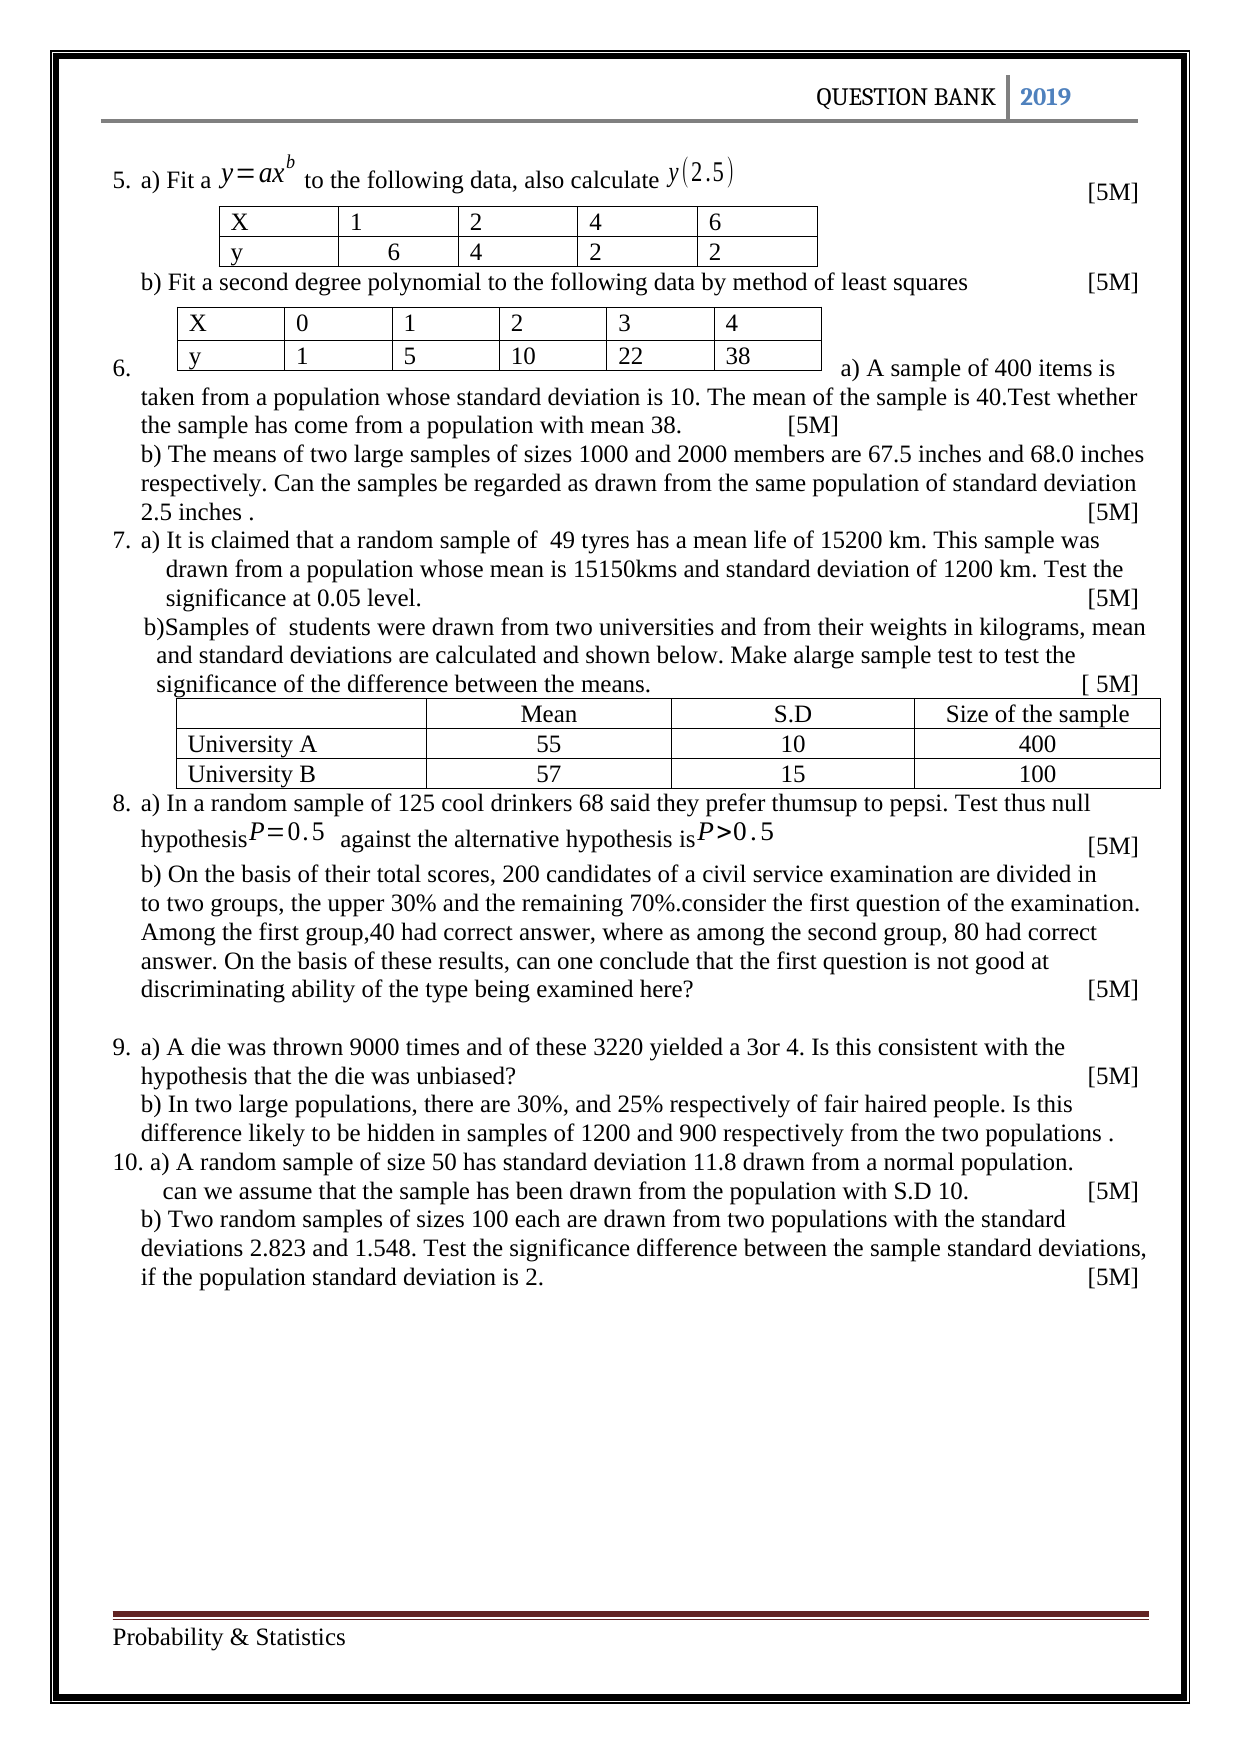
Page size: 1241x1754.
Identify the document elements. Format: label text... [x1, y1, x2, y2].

table_cell 1 [285, 341, 392, 370]
table_cell 10 [672, 729, 914, 758]
table_cell 55 [427, 729, 671, 758]
list significance of the difference between the means. [ 5M] [112, 669, 1149, 698]
list b) Fit a second degree polynomial to the following data by method of least squares [5M] [112, 267, 1149, 353]
list a) A sample of 400 items is taken from a population whose standard deviation is 10. The mean of the sample is 40.Test whether the sample has come from a population with mean 38. [5M] [112, 353, 1149, 439]
list a) It is claimed that a random sample of 49 tyres has a mean life of 15200 km. This sample was [112, 526, 1149, 554]
table_cell 2 [698, 237, 817, 266]
table_header 0 [285, 308, 392, 340]
table_cell 57 [427, 759, 671, 787]
list 10. a) A random sample of size 50 has standard deviation 11.8 drawn from a normal population. [112, 1147, 1149, 1176]
table_header X [220, 207, 338, 236]
list b) In two large populations, there are 30%, and 25% respectively of fair haired people. Is this difference likely to be hidden in samples of 1200 and 900 respectively from the two populations . [141, 1089, 1149, 1147]
list significance at 0.05 level. [5M] [141, 583, 1149, 612]
table_cell 2 [578, 237, 697, 266]
table_header Size of the sample [915, 699, 1160, 728]
table_cell 15 [672, 759, 914, 787]
text and standard deviations are calculated and shown below. Make alarge sample test to test the [112, 641, 1149, 669]
list a) A die was thrown 9000 times and of these 3220 yielded a 3or 4. Is this consistent with the hypothesis that the die was unbiased? [5M] [112, 1032, 1149, 1089]
table_header 4 [578, 207, 697, 236]
list can we assume that the sample has been drawn from the population with S.D 10. [5M] [112, 1176, 1149, 1204]
table_header X [178, 308, 284, 340]
list a) Fit a to the following data, also calculate [5M] [112, 151, 1149, 206]
table_cell 5 [393, 341, 499, 370]
table_header 4 [715, 308, 821, 340]
table_header 2 [500, 308, 606, 340]
table_header S.D [672, 699, 914, 728]
list a) In a random sample of 125 cool drinkers 68 said they prefer thumsup to pepsi. Test thus null hypothesis against the alternative hypothesis is [5M] [112, 788, 1149, 859]
table_header 2 [459, 207, 577, 236]
table_cell 22 [607, 341, 714, 370]
table_header 6 [698, 207, 817, 236]
table_cell y [178, 341, 284, 370]
table_cell 38 [715, 341, 821, 370]
table_cell University A [177, 729, 426, 758]
text b)Samples of students were drawn from two universities and from their weights in kilograms, mean [112, 612, 1149, 641]
list b) Two random samples of sizes 100 each are drawn from two populations with the standard deviations 2.823 and 1.548. Test the significance difference between the sample standard deviations, if the population standard deviation is 2. [5M] [141, 1204, 1149, 1291]
table_header [177, 699, 426, 728]
table_header Mean [427, 699, 671, 728]
table_header 1 [393, 308, 499, 340]
table_header 3 [607, 308, 714, 340]
table_header 1 [339, 207, 458, 236]
table_cell y [220, 237, 338, 266]
table_cell 100 [915, 759, 1160, 787]
table_cell 4 [459, 237, 577, 266]
table_cell 400 [915, 729, 1160, 758]
table_cell University B [177, 759, 426, 787]
list b) The means of two large samples of sizes 1000 and 2000 members are 67.5 inches and 68.0 inches respectively. Can the samples be regarded as drawn from the same population of standard deviation 2.5 inches . [5M] [141, 439, 1149, 526]
table_cell 6 [339, 237, 458, 266]
list drawn from a population whose mean is 15150kms and standard deviation of 1200 km. Test the [141, 554, 1149, 583]
list b) On the basis of their total scores, 200 candidates of a civil service examination are divided in to two groups, the upper 30% and the remaining 70%.consider the first question of the examination. Among the first group,40 had correct answer, where as among the second group, 80 had correct answer. On the basis of these results, can one conclude that the first question is not good at discriminating ability of the type being examined here? [5M] [141, 859, 1149, 1003]
table_cell 10 [500, 341, 606, 370]
